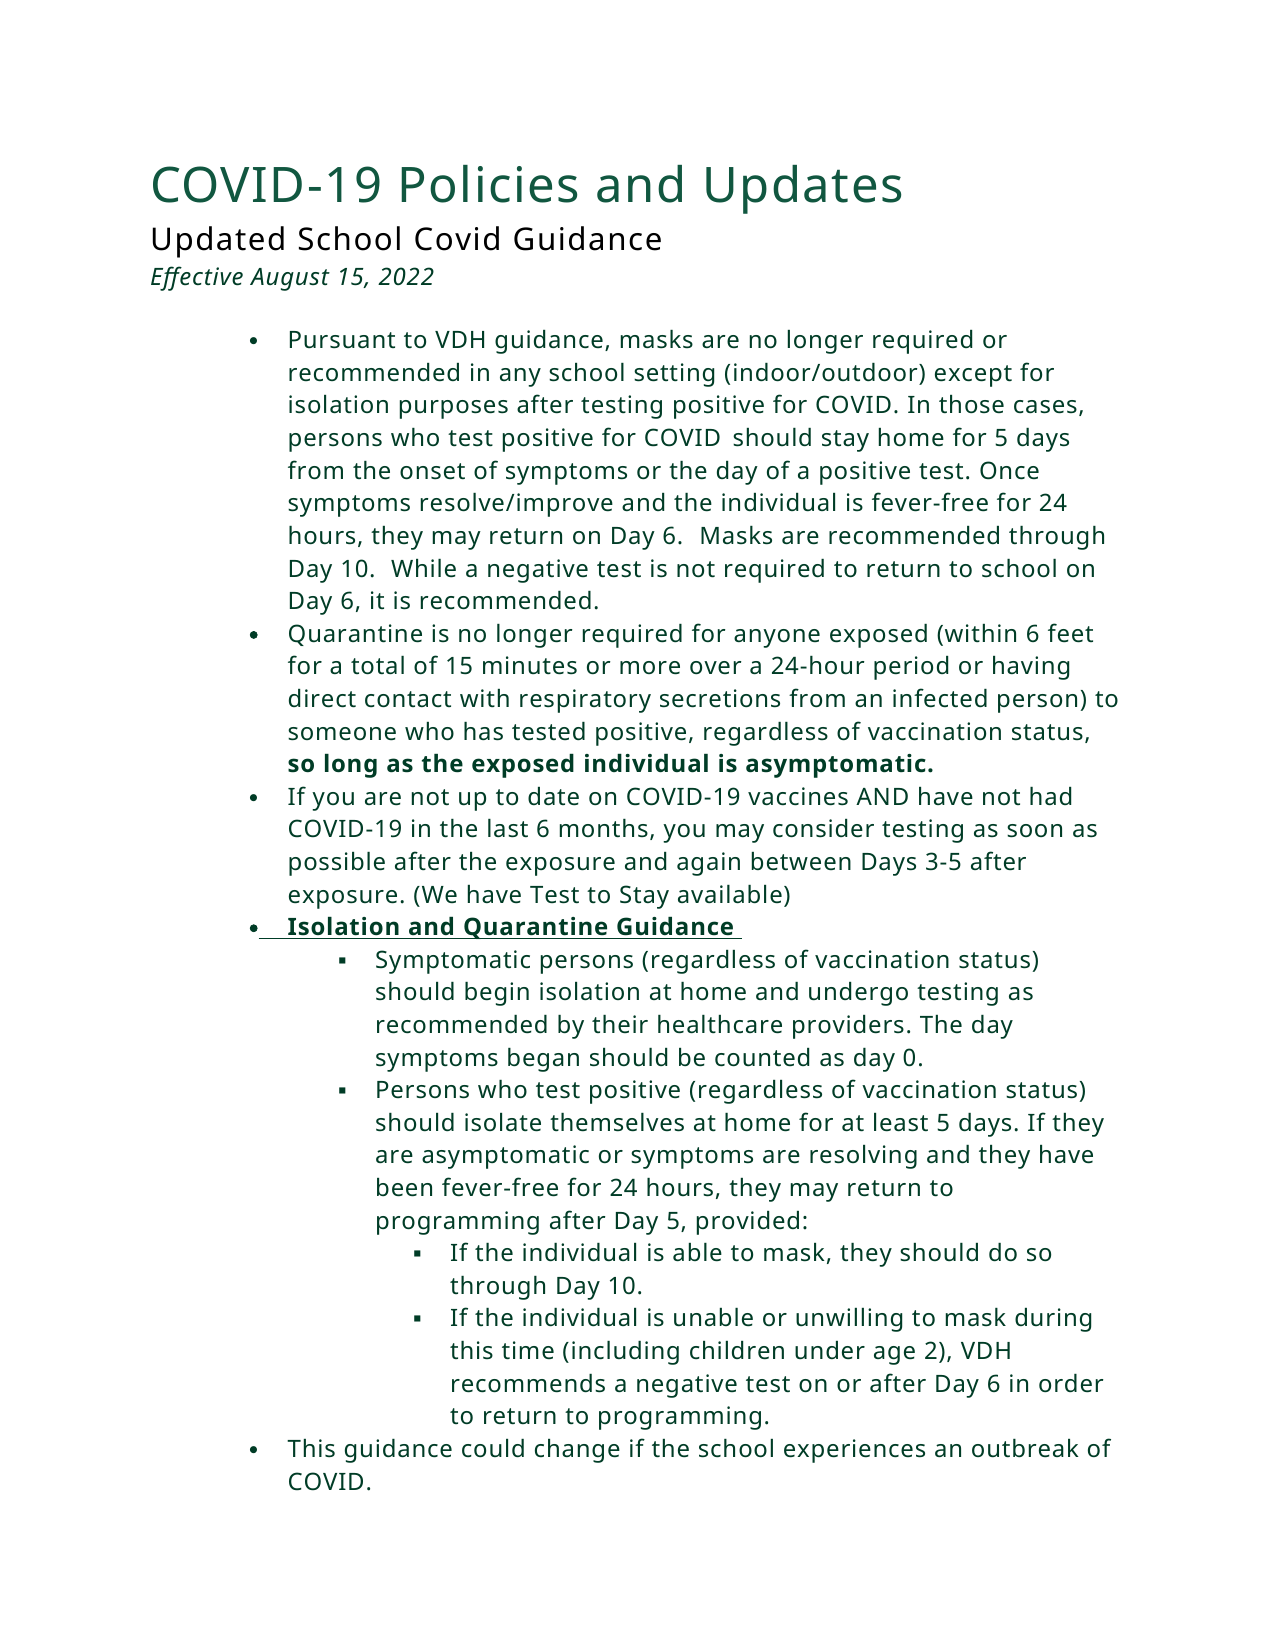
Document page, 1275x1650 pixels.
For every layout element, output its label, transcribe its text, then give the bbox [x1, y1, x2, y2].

list If the individual is able to mask, they should do so through Day 10. [412, 1236, 1125, 1301]
list Persons who test positive (regardless of vaccination status) should isolate themselves at home for at least 5 days. If they are asymptomatic or symptoms are resolving and they have been fever-free for 24 hours, they may return to programming after Day 5, provided: [337, 1073, 1125, 1236]
text COVID-19 Policies and Updates [150, 150, 1125, 217]
list If the individual is unable or unwilling to mask during this time (including children under age 2), VDH recommends a negative test on or after Day 6 in order to return to programming. [412, 1301, 1125, 1432]
list Pursuant to VDH guidance, masks are no longer required or recommended in any school setting (indoor/outdoor) except for isolation purposes after testing positive for COVID. In those cases, persons who test positive for COVID should stay home for 5 days from the onset of symptoms or the day of a positive test. Once symptoms resolve/improve and the individual is fever-free for 24 hours, they may return on Day 6. Masks are recommended through Day 10. While a negative test is not required to return to school on Day 6, it is recommended. [250, 323, 1125, 617]
list Isolation and Quarantine Guidance [250, 910, 1125, 943]
list If you are not up to date on COVID-19 vaccines AND have not had COVID-19 in the last 6 months, you may consider testing as soon as possible after the exposure and again between Days 3-5 after exposure. (We have Test to Stay available) [250, 779, 1125, 910]
list Symptomatic persons (regardless of vaccination status) should begin isolation at home and undergo testing as recommended by their healthcare providers. The day symptoms began should be counted as day 0. [337, 943, 1125, 1073]
list Quarantine is no longer required for anyone exposed (within 6 feet for a total of 15 minutes or more over a 24-hour period or having direct contact with respiratory secretions from an infected person) to someone who has tested positive, regardless of vaccination status, so long as the exposed individual is asymptomatic. [250, 617, 1125, 779]
list This guidance could change if the school experiences an outbreak of COVID. [250, 1432, 1125, 1497]
text Updated School Covid Guidance Effective August 15, 2022 [150, 217, 1125, 292]
